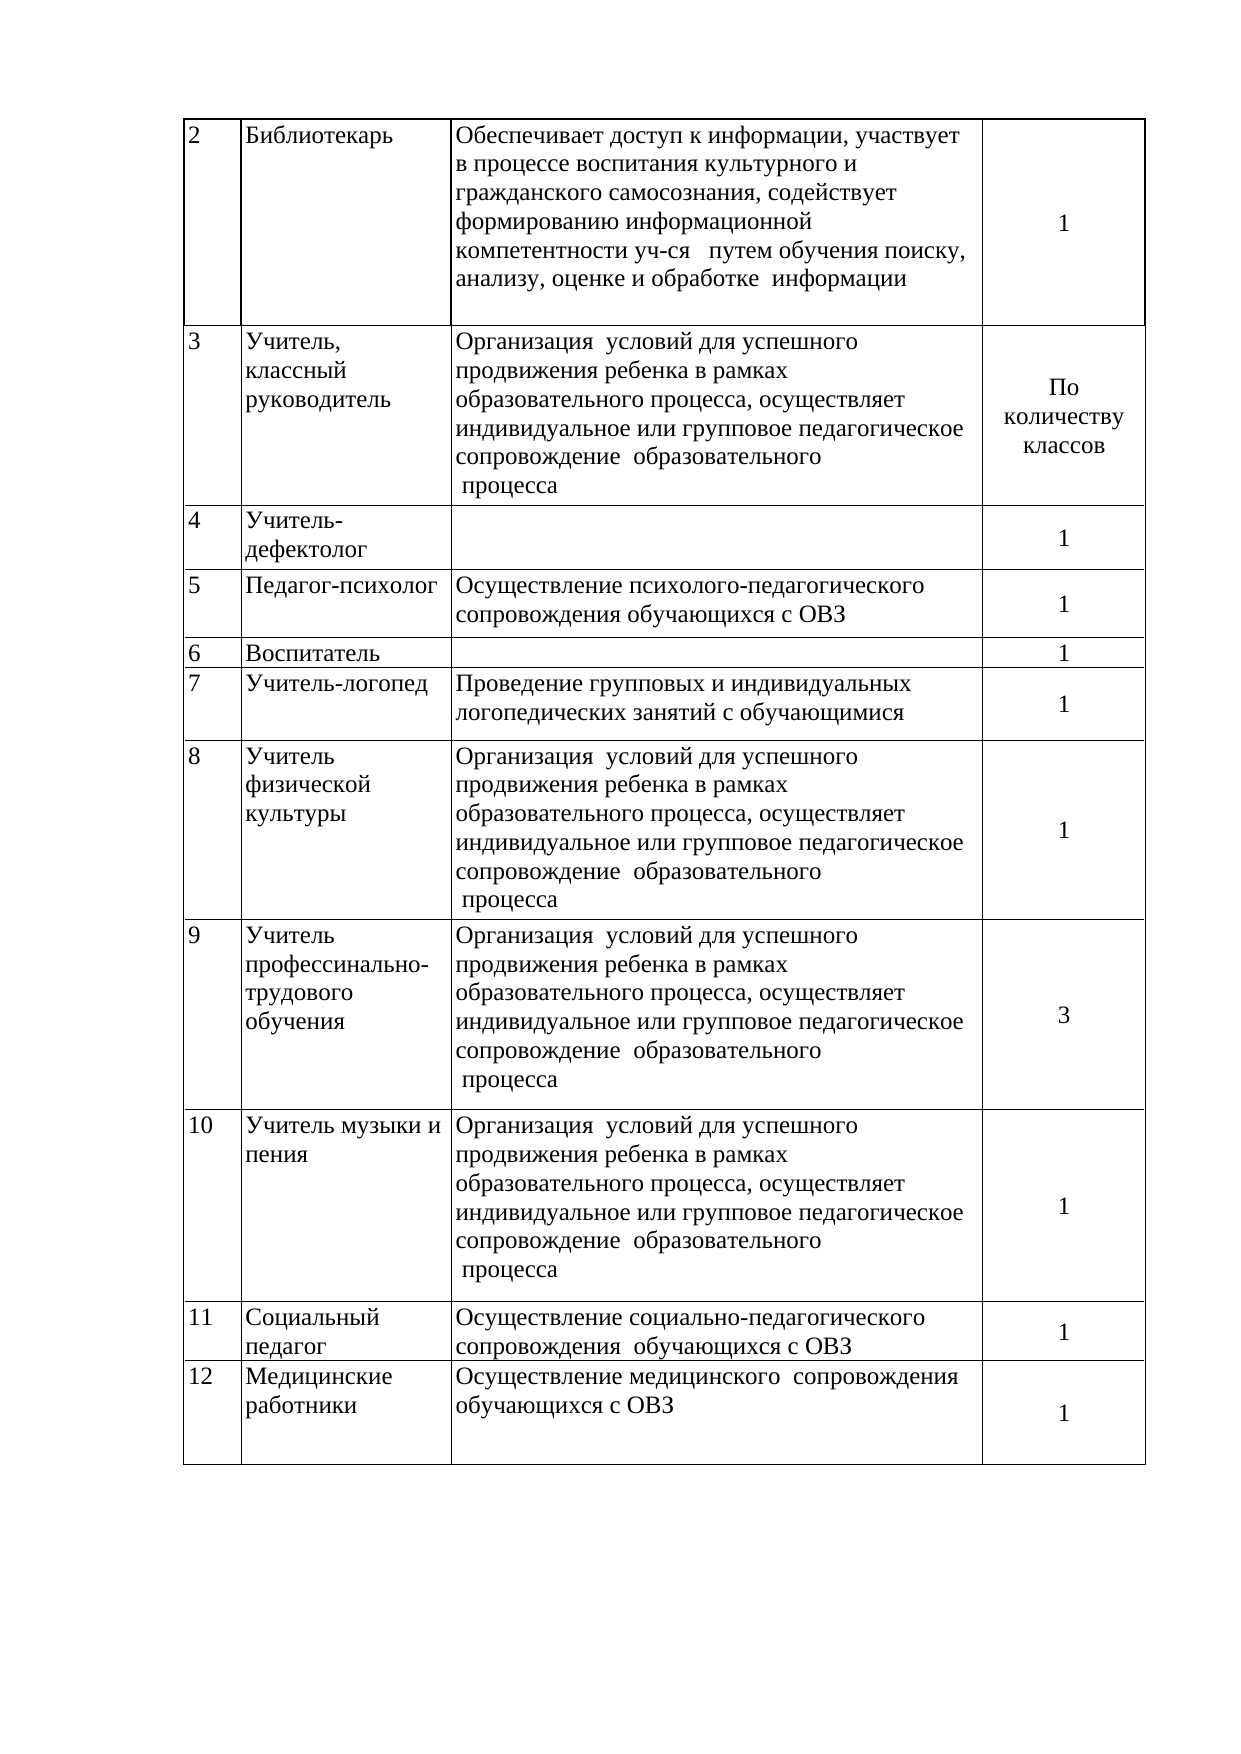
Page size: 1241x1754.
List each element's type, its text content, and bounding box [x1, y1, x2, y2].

table_cell 1 [983, 1301, 1145, 1360]
table_cell 1 [983, 505, 1145, 569]
table_cell Осуществление психолого-педагогического сопровождения обучающихся с ОВЗ [452, 570, 982, 637]
table_cell 4 [184, 506, 241, 569]
table_cell 1 [983, 667, 1145, 740]
table_cell 7 [184, 668, 241, 740]
table_cell Обеспечивает доступ к информации, участвует в процессе воспитания культурного и гражданского самосознания, содействует формированию информационной компетентности уч-ся путем обучения поиску, анализу, оценке и обработке информации [452, 120, 982, 325]
table_cell Воспитатель [242, 638, 451, 667]
table_cell 1 [983, 1109, 1145, 1301]
table_cell Педагог-психолог [242, 570, 451, 637]
table_cell Осуществление медицинского сопровождения обучающихся с ОВЗ [452, 1361, 982, 1464]
table_cell Библиотекарь [242, 120, 450, 325]
table_cell Учитель-дефектолог [242, 506, 451, 569]
table_cell Социальный педагог [242, 1302, 451, 1360]
table_cell 1 [983, 1360, 1145, 1464]
table_cell Медицинские работники [242, 1361, 451, 1464]
table_cell Учитель физической культуры [242, 741, 451, 919]
table_cell 1 [983, 740, 1145, 919]
table_cell 1 [983, 120, 1144, 325]
table_cell 1 [983, 637, 1145, 667]
table_cell Учитель профессинально-трудового обучения [242, 920, 451, 1109]
table_cell 6 [184, 638, 241, 667]
table_cell 3 [983, 919, 1145, 1109]
table_cell 10 [184, 1110, 241, 1301]
table_cell Организация условий для успешного продвижения ребенка в рамках образовательного процесса, осуществляет индивидуальное или групповое педагогическое сопровождение образовательного процесса пепедагогическое сопровождение образовательного процесса [452, 326, 982, 504]
table_cell Учитель музыки и пения [242, 1110, 451, 1301]
table_cell Организация условий для успешного продвижения ребенка в рамках образовательного процесса, осуществляет индивидуальное или групповое педагогическое сопровождение образовательного процесса [452, 1110, 982, 1301]
table_cell По количеству классов [983, 326, 1145, 504]
table_cell Учитель, классный руководитель [242, 326, 451, 504]
table_cell 2 [185, 120, 240, 325]
table_cell [452, 506, 982, 569]
table_cell 11 [184, 1302, 241, 1360]
table_cell 5 [184, 570, 241, 637]
table_cell 3 [184, 326, 241, 504]
table_cell Организация условий для успешного продвижения ребенка в рамках образовательного процесса, осуществляет индивидуальное или групповое педагогическое сопровождение образовательного процесса [452, 741, 982, 919]
table_cell 8 [184, 741, 241, 919]
table_cell 9 [184, 920, 241, 1109]
table_cell [452, 638, 982, 667]
table_cell 1 [983, 569, 1145, 637]
table_cell Учитель-логопед [242, 668, 451, 740]
table_cell Проведение групповых и индивидуальных логопедических занятий с обучающимися [452, 668, 982, 740]
table_cell 12 [184, 1361, 241, 1464]
table_cell Организация условий для успешного продвижения ребенка в рамках образовательного процесса, осуществляет индивидуальное или групповое педагогическое сопровождение образовательного процесса [452, 920, 982, 1109]
table_cell Осуществление социально-педагогического сопровождения обучающихся с ОВЗ [452, 1302, 982, 1360]
